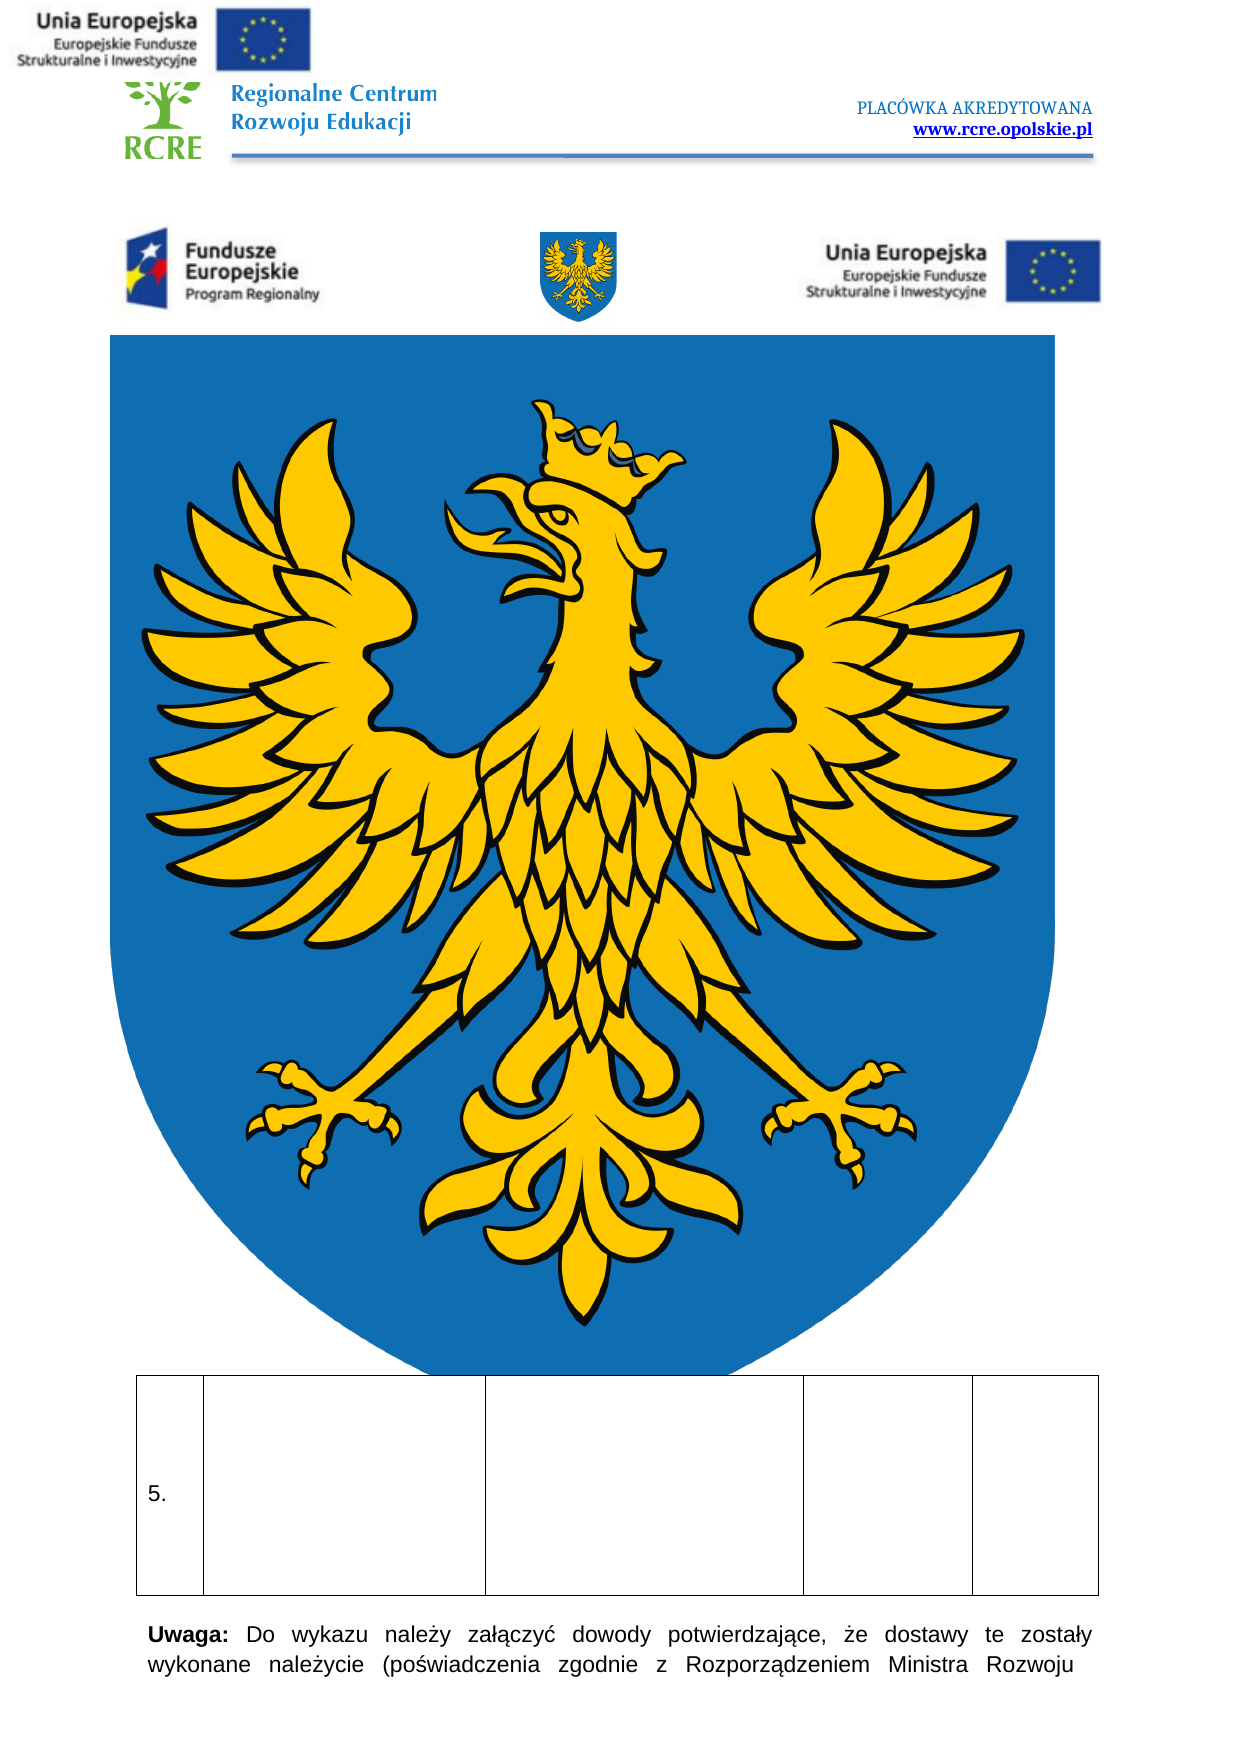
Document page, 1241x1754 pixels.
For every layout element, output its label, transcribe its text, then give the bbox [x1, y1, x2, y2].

picture [110, 218, 339, 322]
text Uwaga: Do wykazu należy załączyć dowody potwierdzające, że dostawy te zostały wykonane należycie (poświadczenia zgodnie z Rozporządzeniem Ministra Rozwoju z dnia 26 lipca 2016r. w sprawie rodzajów dokumentów, jakich może żądać zamawiający od wykonawcy w postępowaniu o udzielenie zamówienia) [148, 1621, 1093, 1678]
picture [110, 335, 1055, 1375]
picture [789, 231, 1108, 313]
table_cell [804, 1376, 972, 1595]
table_cell [204, 1376, 485, 1595]
table_cell 5. [137, 1376, 203, 1595]
table_cell [973, 1376, 1098, 1595]
picture [0, 0, 437, 159]
table_cell [486, 1376, 803, 1595]
picture [540, 232, 617, 322]
